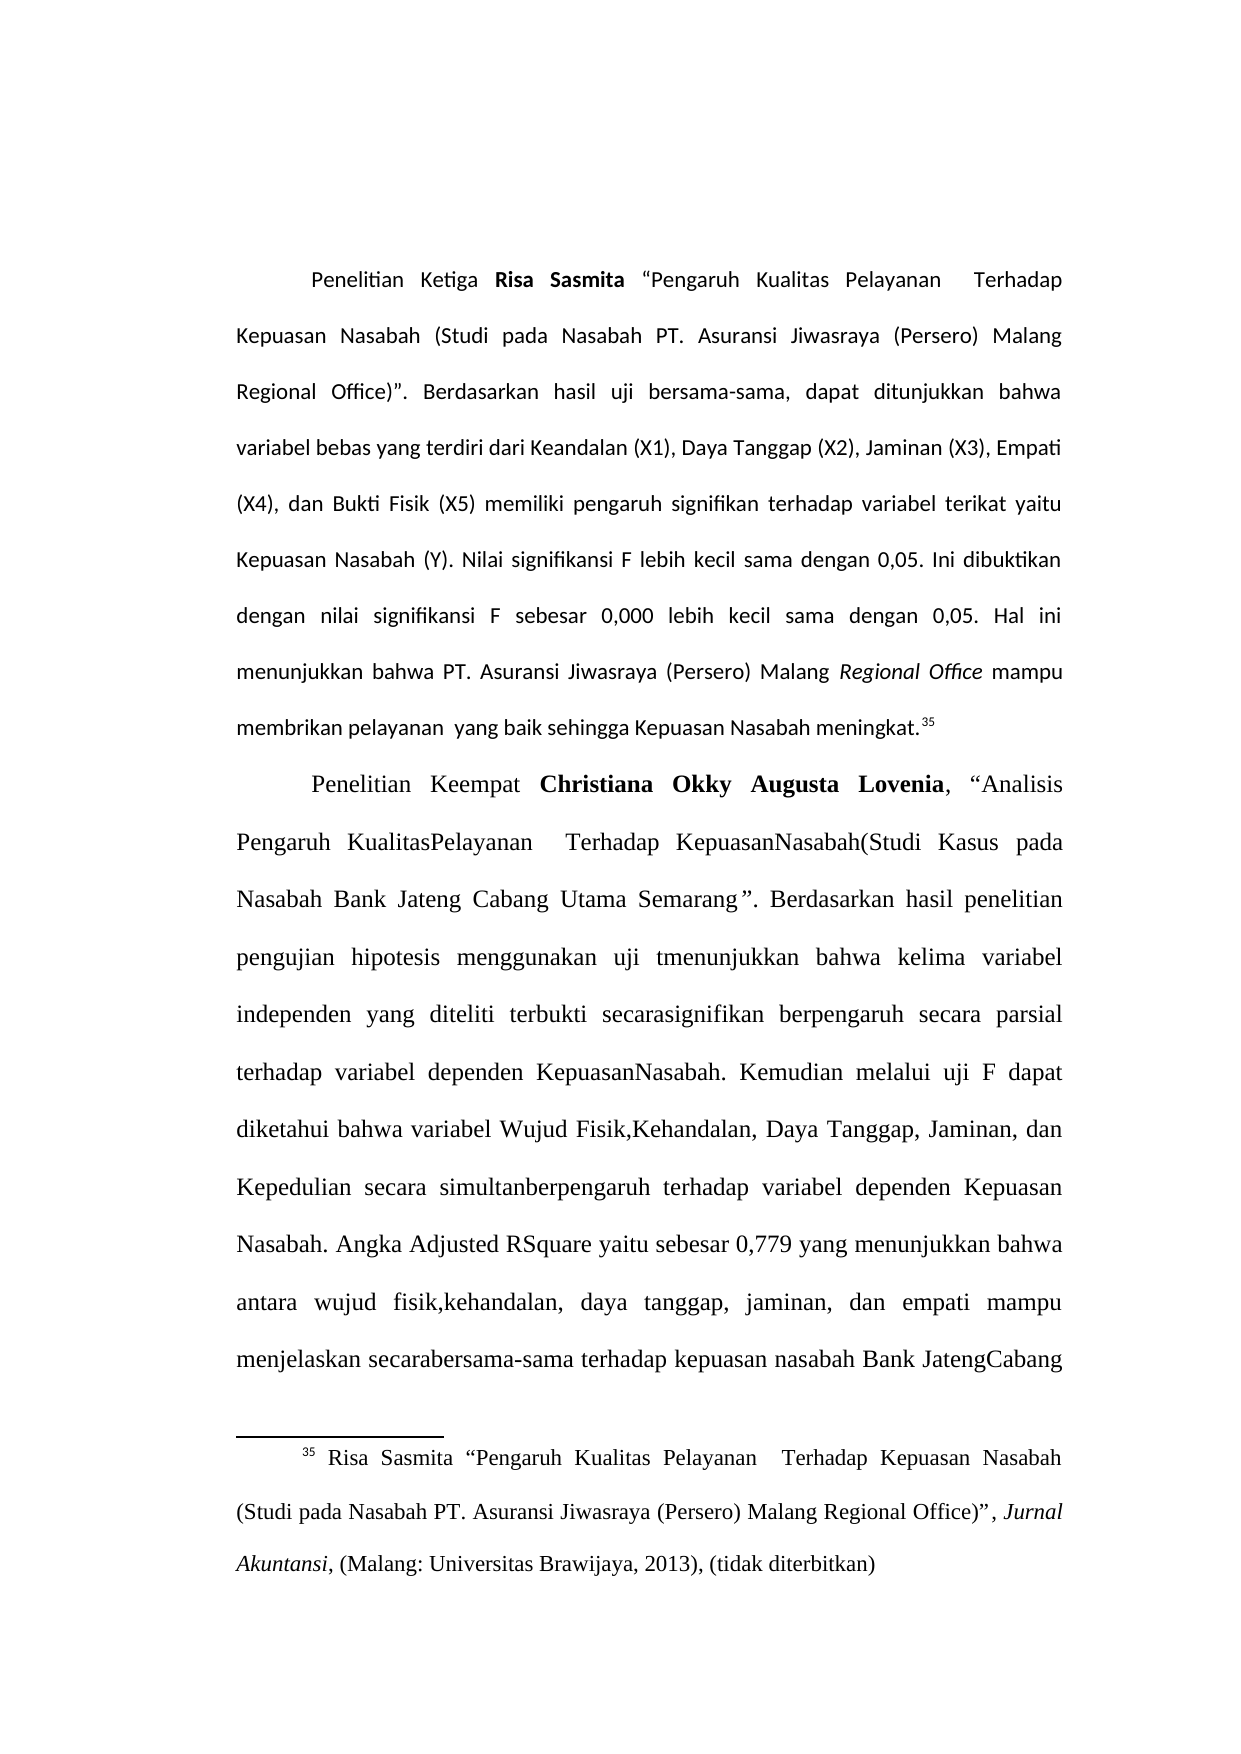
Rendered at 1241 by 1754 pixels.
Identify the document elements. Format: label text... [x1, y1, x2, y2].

text Penelitian Ketiga Risa Sasmita “Pengaruh Kualitas Pelayanan Terhadap Kepuasan Nasabah (Studi pada Nasabah PT. Asuransi Jiwasraya (Persero) Malang Regional Office)”. Berdasarkan hasil uji bersama-sama, dapat ditunjukkan bahwa variabel bebas yang terdiri dari Keandalan (X1), Daya Tanggap (X2), Jaminan (X3), Empati (X4), dan Bukti Fisik (X5) memiliki pengaruh signifikan terhadap variabel terikat yaitu Kepuasan Nasabah (Y). Nilai signifikansi F lebih kecil sama dengan 0,05. Ini dibuktikan dengan nilai signifikansi F sebesar 0,000 lebih kecil sama dengan 0,05. Hal ini menunjukkan bahwa PT. Asuransi Jiwasraya (Persero) Malang Regional Office mampu membrikan pelayanan yang baik sehingga Kepuasan Nasabah meningkat. [236, 265, 1063, 741]
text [236, 769, 1063, 1373]
